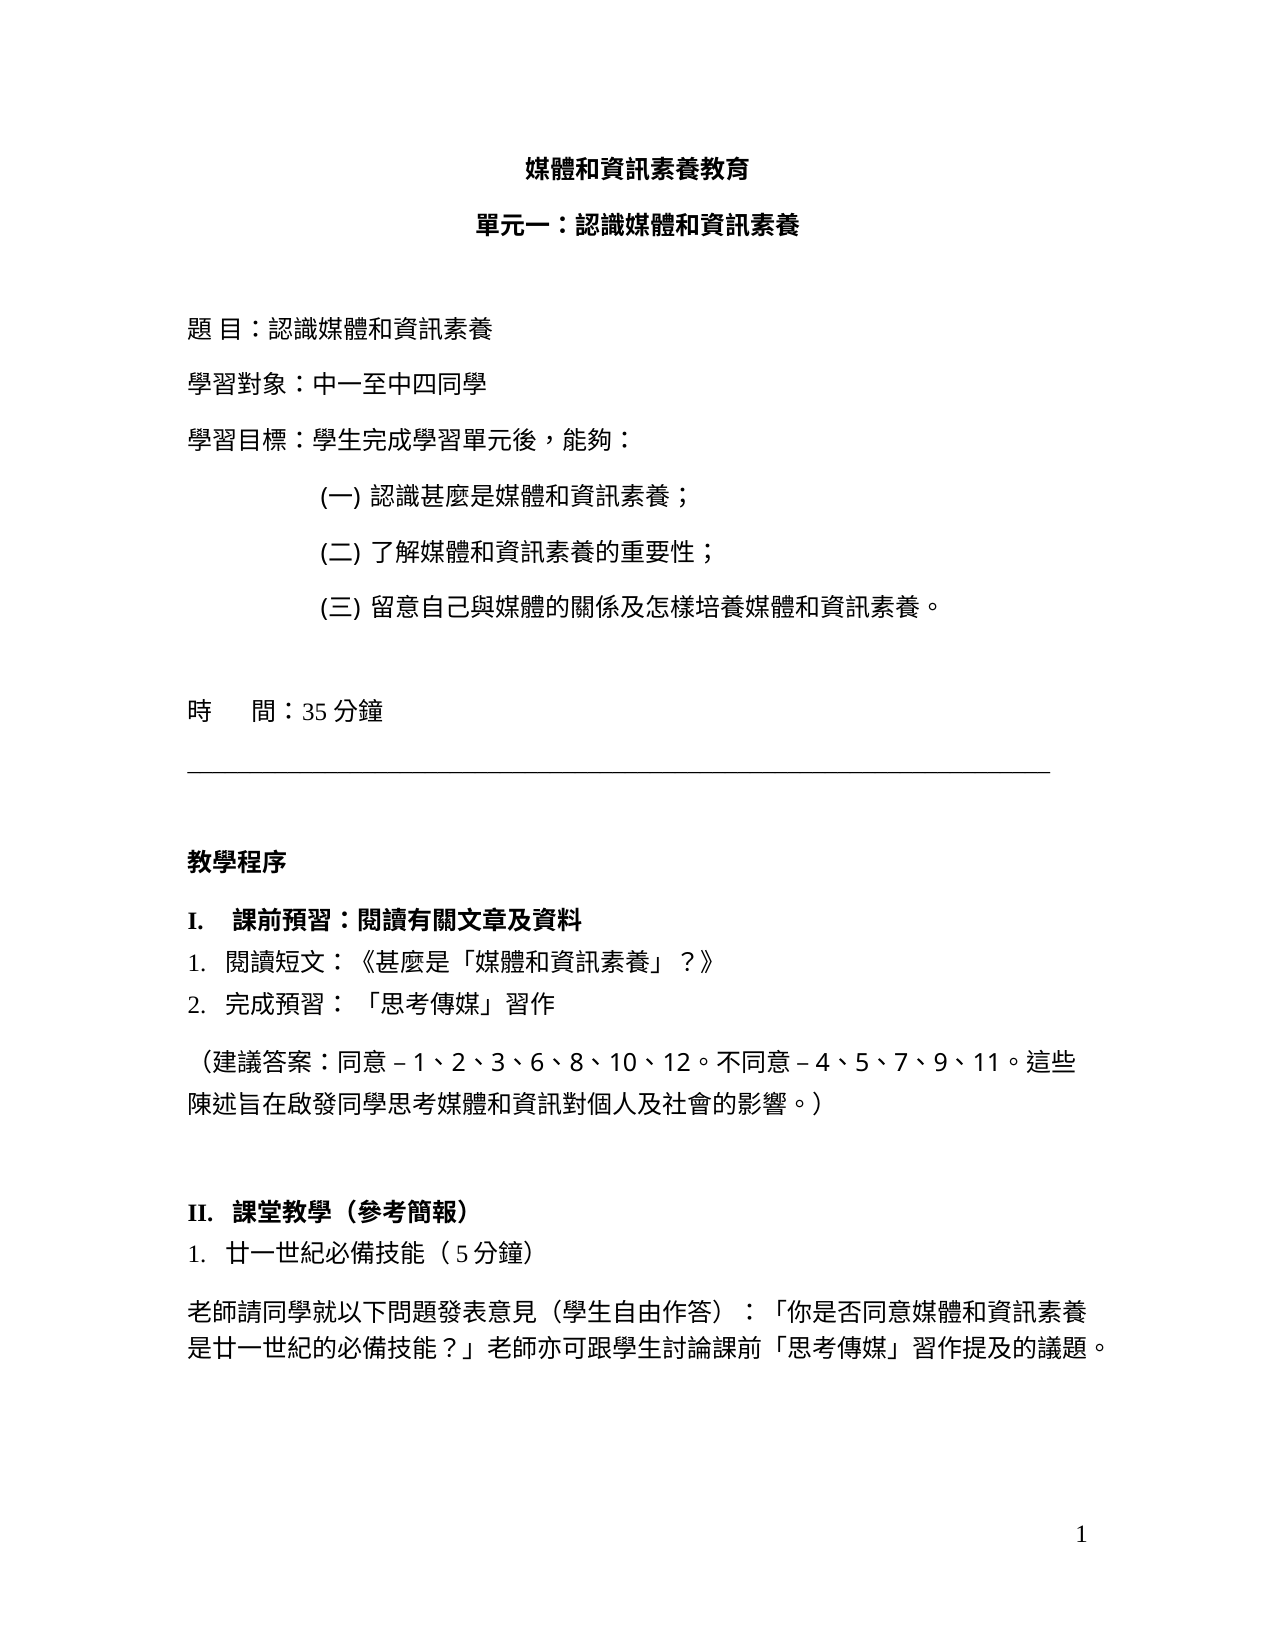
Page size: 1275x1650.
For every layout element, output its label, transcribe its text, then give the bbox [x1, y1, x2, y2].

list 留意自己與媒體的關係及怎樣培養媒體和資訊素養。 [320, 588, 1087, 624]
list 了解媒體和資訊素養的重要性； [320, 532, 1087, 568]
text 教學程序 [187, 842, 1087, 879]
text 學習目標：學生完成學習單元後，能夠： [187, 421, 1087, 457]
list 認識甚麼是媒體和資訊素養； [320, 476, 1087, 513]
text _____________________________________________________________________ [187, 747, 1087, 776]
list 閱讀短文：《甚麼是「媒體和資訊素養」？》 [187, 942, 1087, 979]
text 題 目：認識媒體和資訊素養 [187, 309, 1087, 345]
text 時 間：35 分鐘 [187, 691, 1087, 727]
text （建議答案：同意 – 1、2、3、6、8、10、12。不同意 – 4、5、7、9、11。這些陳述旨在啟發同學思考媒體和資訊對個人及社會的影響。） [187, 1042, 1087, 1120]
text 單元一：認識媒體和資訊素養 [187, 206, 1087, 242]
text 媒體和資訊素養教育 [187, 150, 1087, 186]
list 廿一世紀必備技能（ 5分鐘） [187, 1234, 1087, 1270]
list 完成預習： 「思考傳媒」習作 [187, 984, 1087, 1020]
list 課前預習：閱讀有關文章及資料 [187, 901, 1087, 937]
list 課堂教學（參考簡報） [187, 1192, 1087, 1228]
text 學習對象：中一至中四同學 [187, 365, 1087, 401]
text 老師請同學就以下問題發表意見（學生自由作答）：「你是否同意媒體和資訊素養是廿一世紀的必備技能？」老師亦可跟學生討論課前「思考傳媒」習作提及的議題。 [187, 1292, 1087, 1364]
